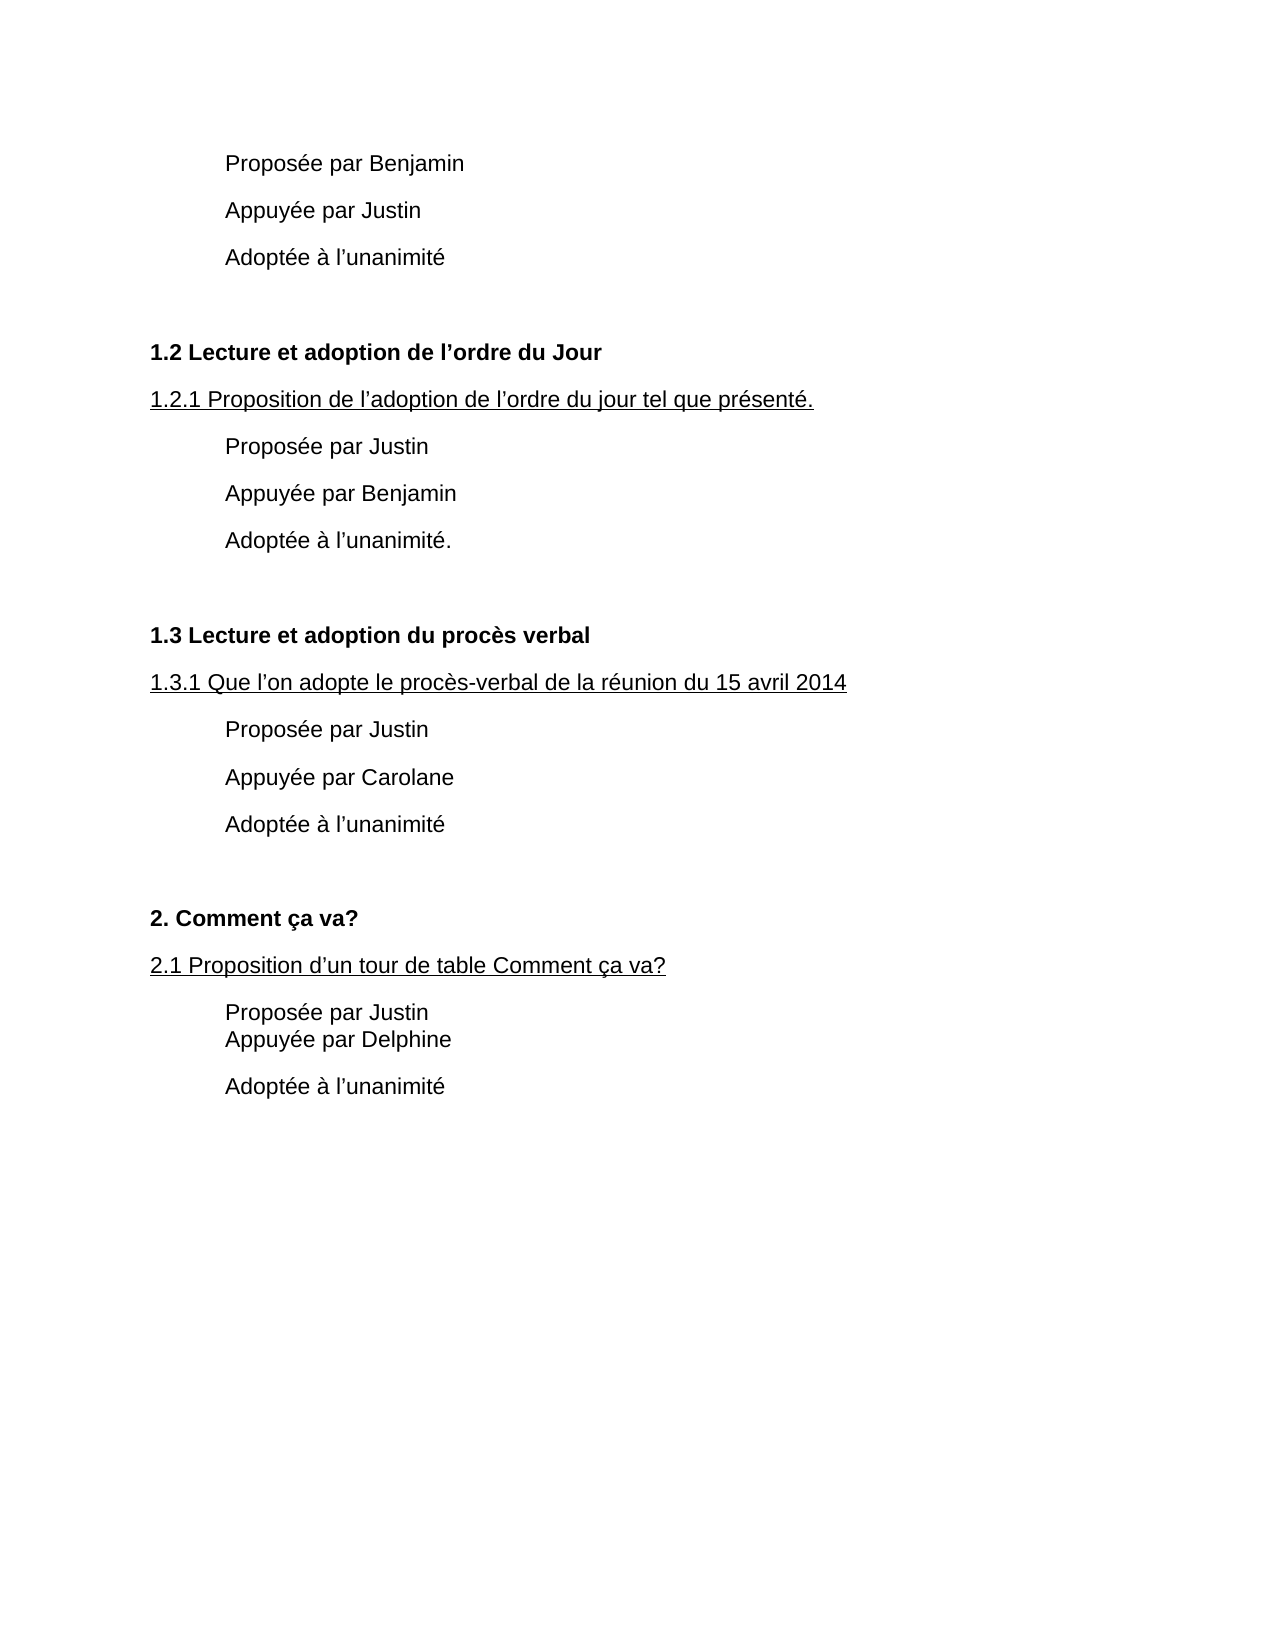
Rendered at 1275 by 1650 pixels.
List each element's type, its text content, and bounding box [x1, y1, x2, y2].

text Proposée par Justin [150, 433, 1125, 459]
text Proposée par Justin Appuyée par Delphine [225, 999, 1125, 1052]
text Adoptée à l’unanimité [150, 811, 1125, 837]
text 1.3 Lecture et adoption du procès verbal [150, 622, 1125, 648]
text Appuyée par Benjamin [150, 480, 1125, 507]
text Adoptée à l’unanimité. [150, 527, 1125, 554]
text 1.3.1 Que l’on adopte le procès-verbal de la réunion du 15 avril 2014 [150, 669, 1125, 695]
text Appuyée par Justin [150, 197, 1125, 223]
text Proposée par Benjamin [150, 150, 1125, 176]
text 2. Comment ça va? [150, 905, 1125, 931]
text Appuyée par Carolane [150, 763, 1125, 790]
text 2.1 Proposition d’un tour de table Comment ça va? [150, 952, 1125, 978]
text Adoptée à l’unanimité [225, 1073, 1125, 1099]
text 1.2.1 Proposition de l’adoption de l’ordre du jour tel que présenté. [150, 386, 1125, 412]
text 1.2 Lecture et adoption de l’ordre du Jour [150, 339, 1125, 365]
text Adoptée à l’unanimité [150, 244, 1125, 271]
text Proposée par Justin [150, 716, 1125, 743]
